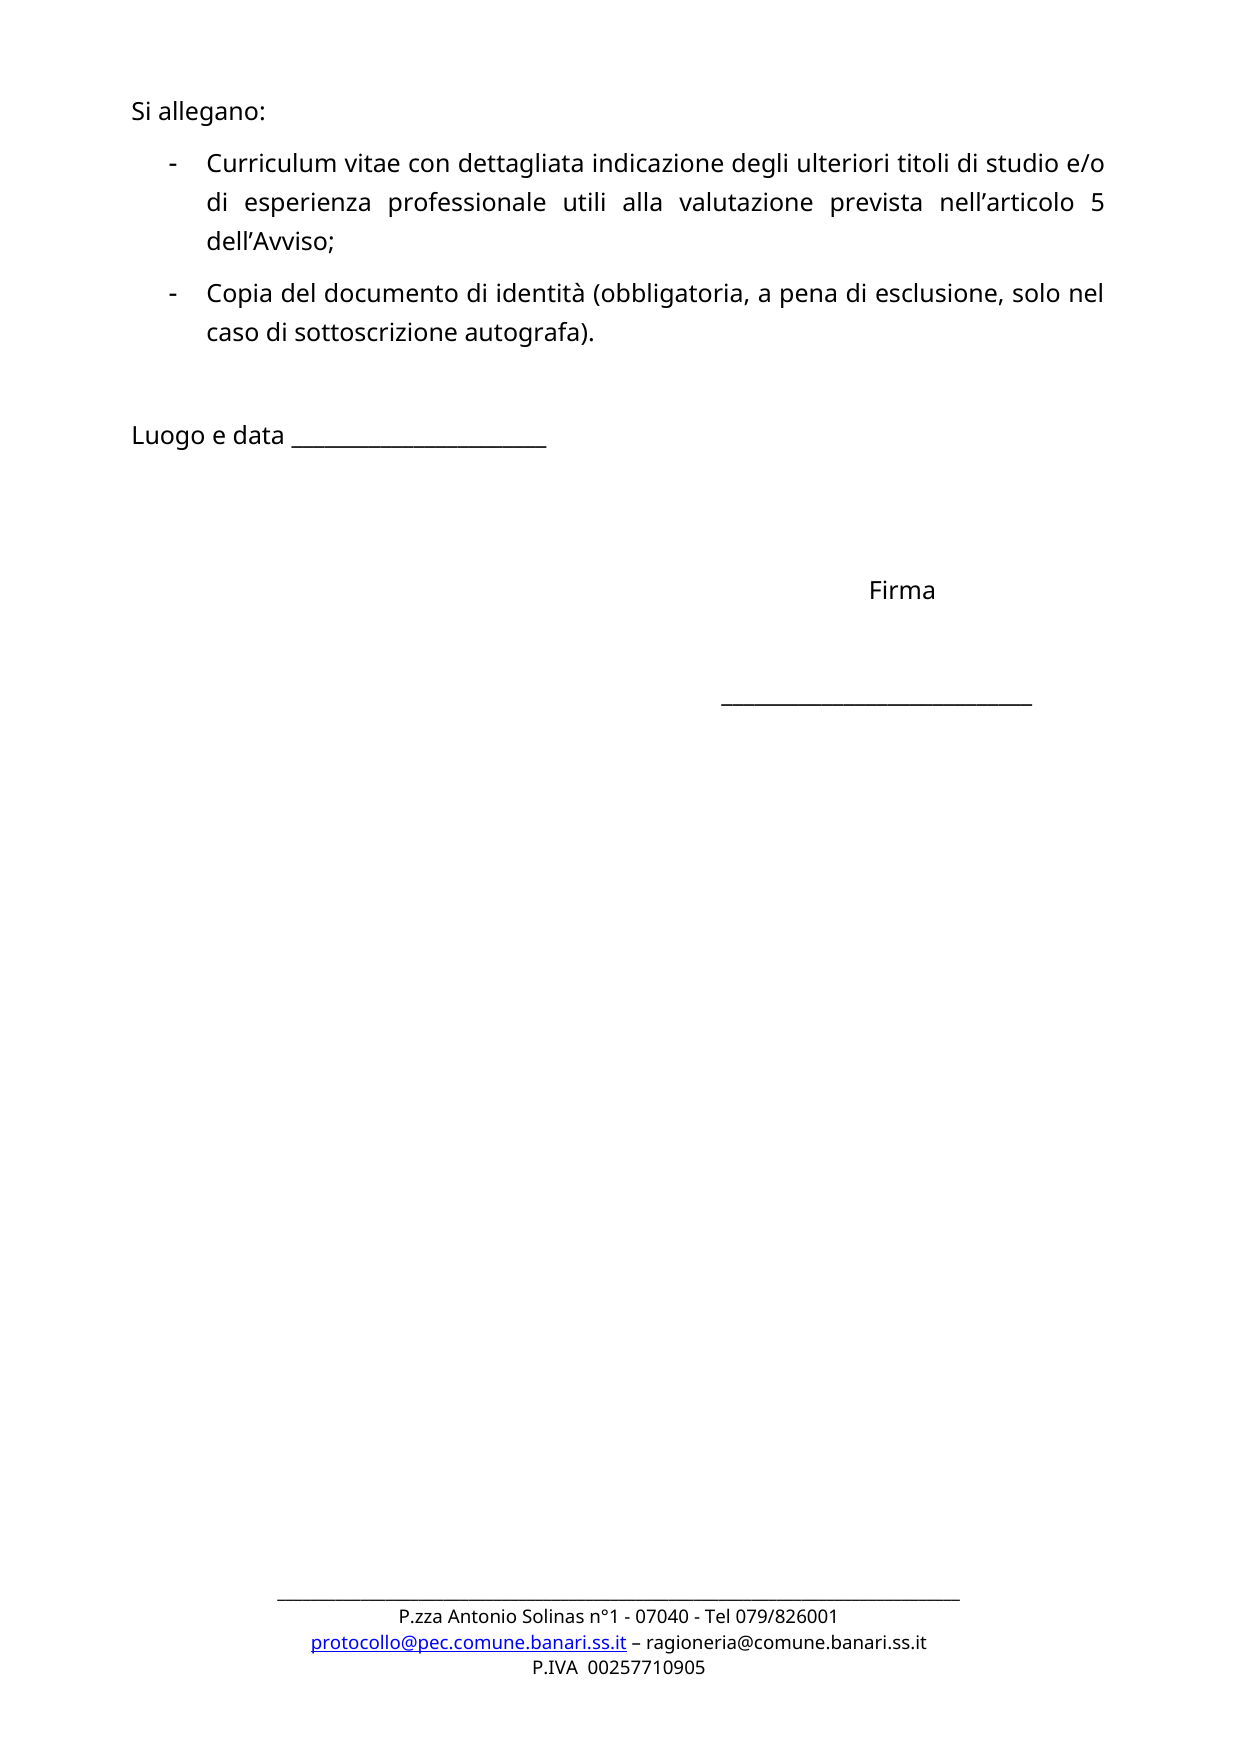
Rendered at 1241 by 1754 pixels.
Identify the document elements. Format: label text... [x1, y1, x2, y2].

text Firma [131, 573, 1106, 607]
text Si allegano: [131, 94, 1106, 128]
list Curriculum vitae con dettagliata indicazione degli ulteriori titoli di studio e/o di esperienza professionale utili alla valutazione prevista nell’articolo 5 dell’Avviso; [169, 145, 1106, 258]
text Luogo e data _______________________ [131, 418, 1106, 452]
list Copia del documento di identità (obbligatoria, a pena di esclusione, solo nel caso di sottoscrizione autografa). [169, 275, 1106, 348]
text ____________________________ [131, 676, 1106, 710]
